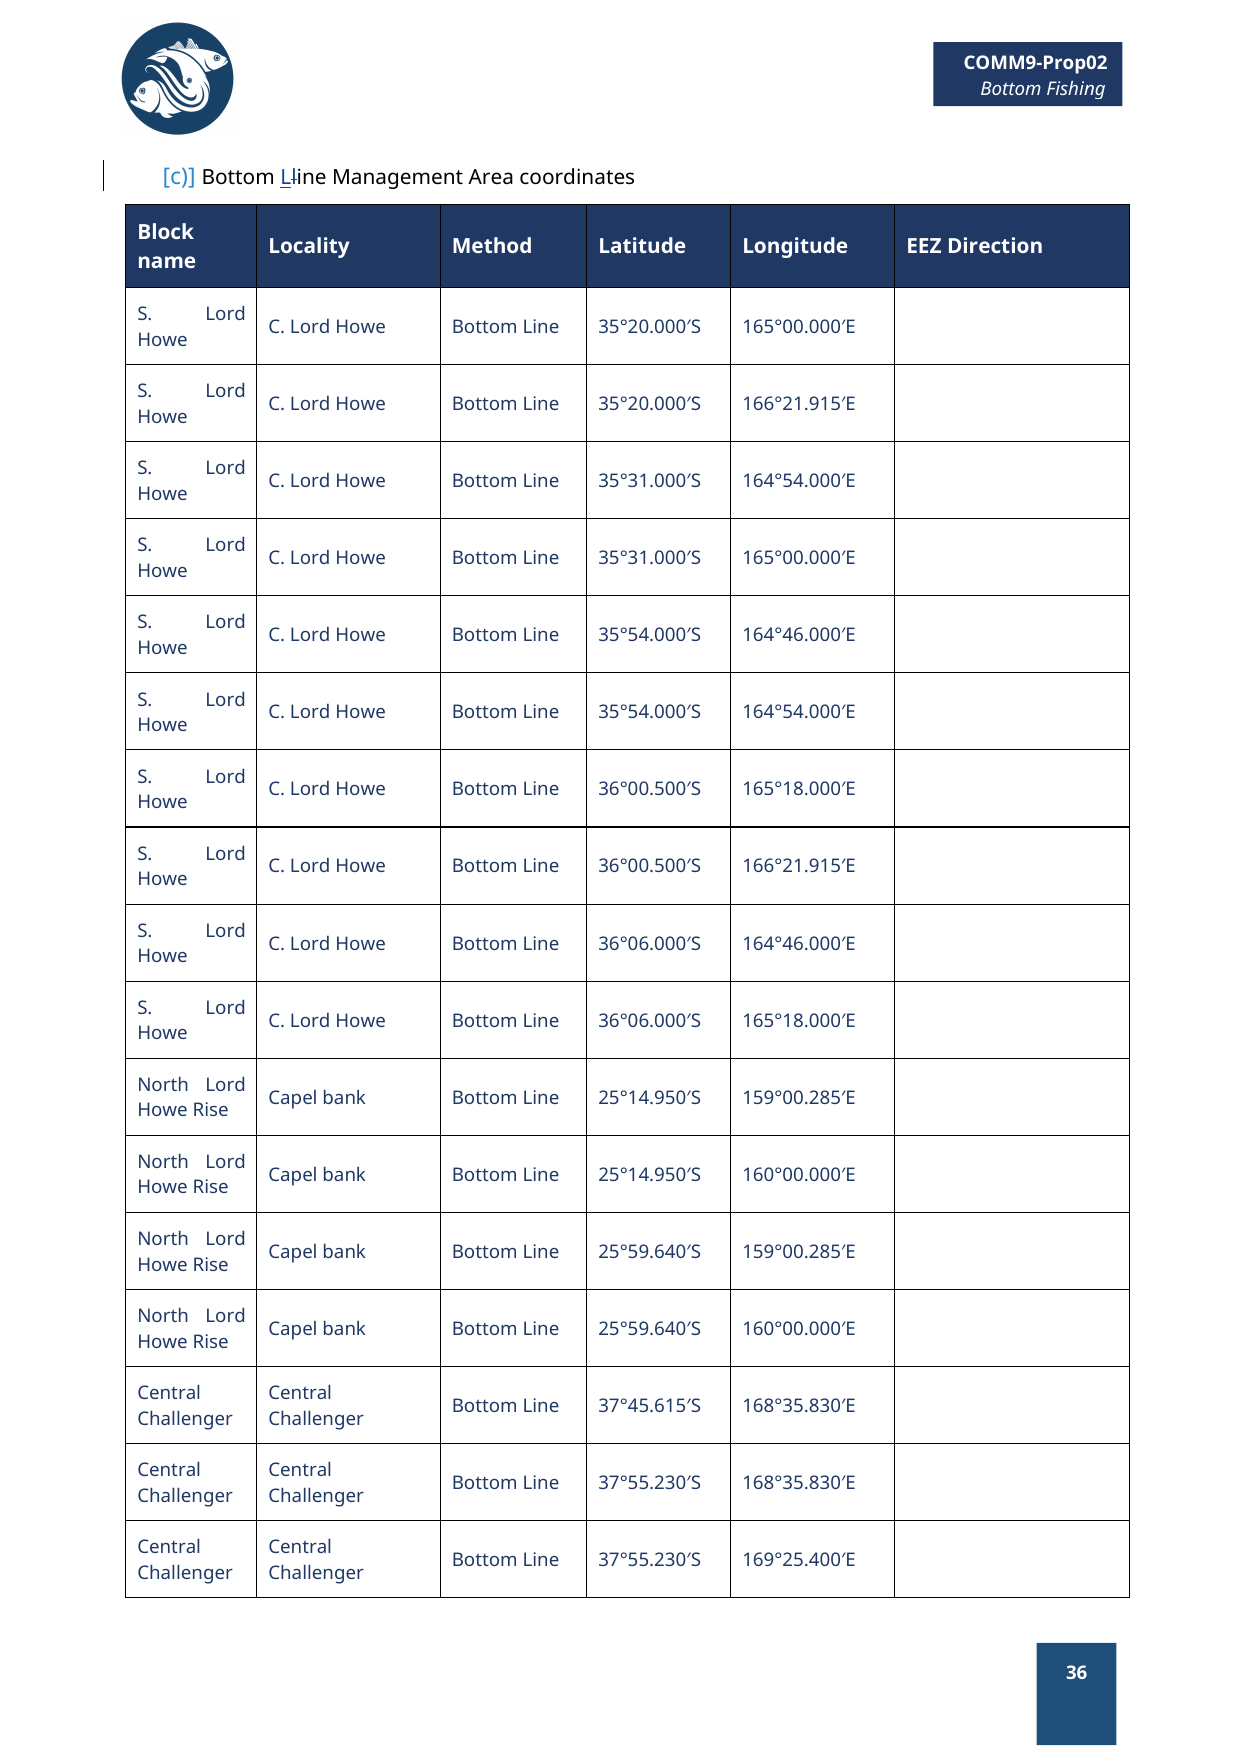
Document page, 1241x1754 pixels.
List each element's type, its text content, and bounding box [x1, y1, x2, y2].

table_header Latitude [587, 205, 730, 287]
table_cell [895, 1521, 1129, 1597]
table_cell 168°35.830′E [731, 1444, 894, 1520]
table_cell [895, 596, 1129, 672]
table_cell [895, 1136, 1129, 1212]
table_cell S. Lord Howe [126, 750, 256, 826]
table_cell [895, 1059, 1129, 1135]
table_cell North Lord Howe Rise [126, 1059, 256, 1135]
table_cell Bottom Line [441, 365, 586, 441]
table_cell 37°55.230′S [587, 1444, 730, 1520]
table_cell S. Lord Howe [126, 828, 256, 903]
table_cell North Lord Howe Rise [126, 1136, 256, 1212]
table_cell 159°00.285′E [731, 1213, 894, 1289]
table_cell 166°21.915′E [731, 365, 894, 441]
table_cell Central Challenger [257, 1367, 440, 1443]
table_cell [895, 1444, 1129, 1520]
table_cell Bottom Line [441, 750, 586, 826]
table_cell 164°46.000′E [731, 596, 894, 672]
table_cell S. Lord Howe [126, 442, 256, 518]
table_cell [895, 442, 1129, 518]
table_header Method [441, 205, 586, 287]
table_cell C. Lord Howe [257, 442, 440, 518]
table_cell [895, 750, 1129, 826]
table_cell Central Challenger [126, 1444, 256, 1520]
table_cell Capel bank [257, 1213, 440, 1289]
table_header EEZ Direction [895, 205, 1129, 287]
table_cell Bottom Line [441, 442, 586, 518]
table_cell C. Lord Howe [257, 365, 440, 441]
table_cell 159°00.285′E [731, 1059, 894, 1135]
table_cell [895, 519, 1129, 595]
table_cell S. Lord Howe [126, 982, 256, 1058]
table_cell Bottom Line [441, 1290, 586, 1366]
table_header Longitude [731, 205, 894, 287]
table_cell Bottom Line [441, 519, 586, 595]
table_cell 37°45.615′S [587, 1367, 730, 1443]
table_cell Bottom Line [441, 1059, 586, 1135]
table_cell Bottom Line [441, 1213, 586, 1289]
table_cell [895, 365, 1129, 441]
text Bottom ine Management Area coordinates [162, 160, 1120, 191]
table_cell 25°14.950′S [587, 1059, 730, 1135]
table_cell Bottom Line [441, 1367, 586, 1443]
table_cell Capel bank [257, 1290, 440, 1366]
table_cell C. Lord Howe [257, 288, 440, 364]
table_cell 37°55.230′S [587, 1521, 730, 1597]
table_cell 164°54.000′E [731, 673, 894, 749]
table_cell 166°21.915′E [731, 828, 894, 903]
table_cell Central Challenger [126, 1521, 256, 1597]
table_cell C. Lord Howe [257, 596, 440, 672]
table_header Locality [257, 205, 440, 287]
table_cell [895, 1290, 1129, 1366]
table_cell Bottom Line [441, 982, 586, 1058]
table_cell Bottom Line [441, 1136, 586, 1212]
table_cell 35°54.000′S [587, 596, 730, 672]
table_cell 165°18.000′E [731, 982, 894, 1058]
table_cell 35°54.000′S [587, 673, 730, 749]
table_cell 164°46.000′E [731, 905, 894, 981]
table_cell S. Lord Howe [126, 365, 256, 441]
table_cell 165°18.000′E [731, 750, 894, 826]
table_cell Bottom Line [441, 673, 586, 749]
table_cell 36°00.500′S [587, 750, 730, 826]
table_cell [895, 982, 1129, 1058]
table_cell Central Challenger [257, 1521, 440, 1597]
table_cell S. Lord Howe [126, 673, 256, 749]
table_cell Capel bank [257, 1136, 440, 1212]
table_cell Capel bank [257, 1059, 440, 1135]
table_cell [895, 288, 1129, 364]
table_cell 168°35.830′E [731, 1367, 894, 1443]
table_cell North Lord Howe Rise [126, 1213, 256, 1289]
table_cell C. Lord Howe [257, 673, 440, 749]
table_cell Bottom Line [441, 905, 586, 981]
table_cell C. Lord Howe [257, 750, 440, 826]
table_cell 165°00.000′E [731, 288, 894, 364]
table_cell 160°00.000′E [731, 1290, 894, 1366]
table_cell S. Lord Howe [126, 905, 256, 981]
table_cell C. Lord Howe [257, 905, 440, 981]
table_cell 165°00.000′E [731, 519, 894, 595]
table_cell 160°00.000′E [731, 1136, 894, 1212]
table_cell 35°20.000′S [587, 365, 730, 441]
table_header Block name [126, 205, 256, 287]
table_cell Central Challenger [257, 1444, 440, 1520]
table_cell [895, 828, 1129, 903]
table_cell S. Lord Howe [126, 288, 256, 364]
table_cell 25°14.950′S [587, 1136, 730, 1212]
table_cell 164°54.000′E [731, 442, 894, 518]
table_cell [895, 1213, 1129, 1289]
table_cell 36°06.000′S [587, 905, 730, 981]
table_cell Bottom Line [441, 1521, 586, 1597]
table_cell 169°25.400′E [731, 1521, 894, 1597]
table_cell Bottom Line [441, 828, 586, 903]
table_cell Bottom Line [441, 596, 586, 672]
table_cell S. Lord Howe [126, 519, 256, 595]
table_cell C. Lord Howe [257, 519, 440, 595]
table_cell 35°31.000′S [587, 442, 730, 518]
table_cell [895, 1367, 1129, 1443]
table_cell [895, 905, 1129, 981]
table_cell Central Challenger [126, 1367, 256, 1443]
table_cell 35°20.000′S [587, 288, 730, 364]
table_cell Bottom Line [441, 1444, 586, 1520]
picture [118, 18, 237, 139]
table_cell 25°59.640′S [587, 1290, 730, 1366]
table_cell [895, 673, 1129, 749]
table_cell S. Lord Howe [126, 596, 256, 672]
table_cell 36°00.500′S [587, 828, 730, 903]
table_cell Bottom Line [441, 288, 586, 364]
table_cell North Lord Howe Rise [126, 1290, 256, 1366]
table_cell 35°31.000′S [587, 519, 730, 595]
table_cell 25°59.640′S [587, 1213, 730, 1289]
table_cell C. Lord Howe [257, 982, 440, 1058]
table_cell 36°06.000′S [587, 982, 730, 1058]
table_cell C. Lord Howe [257, 828, 440, 903]
